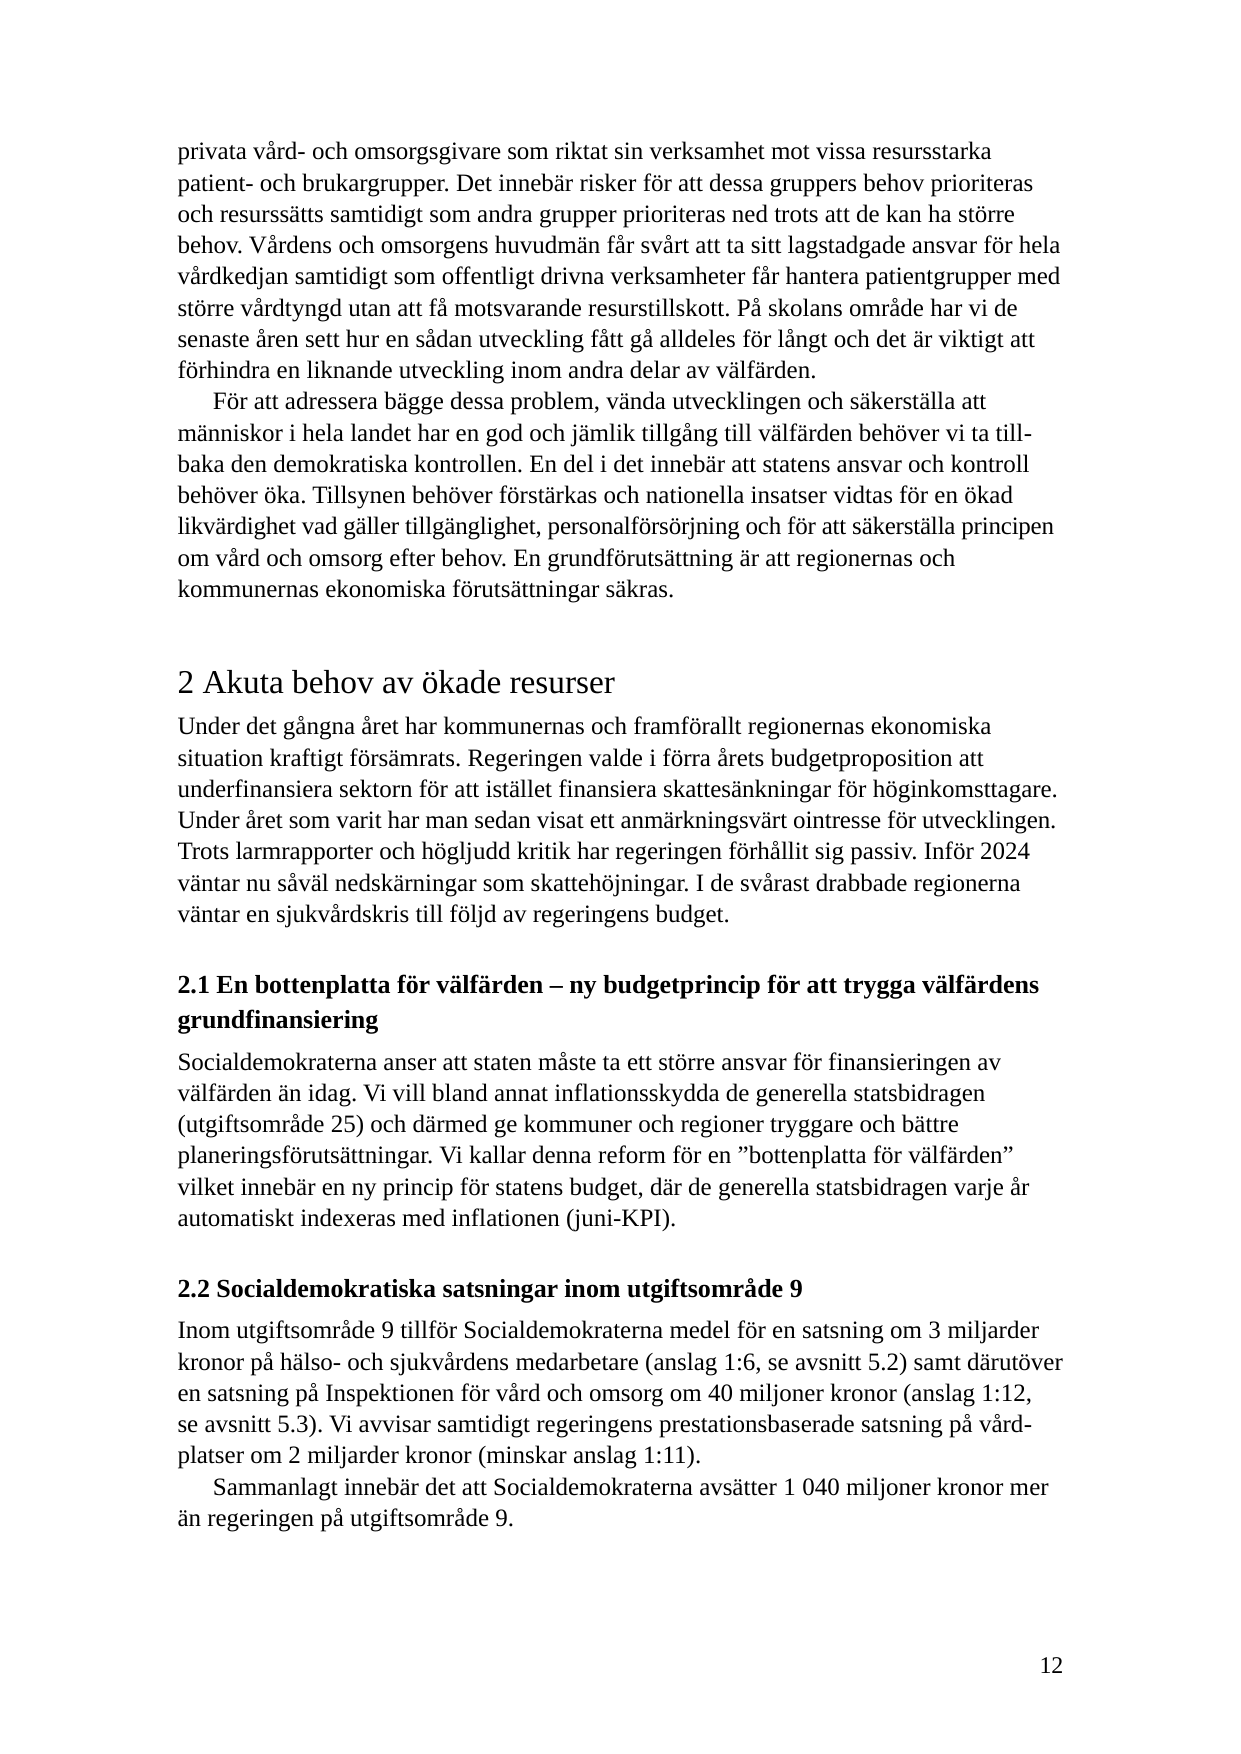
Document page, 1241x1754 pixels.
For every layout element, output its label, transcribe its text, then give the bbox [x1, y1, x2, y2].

text För att adressera bägge dessa problem, vända utvecklingen och säkerställa att människor i hela landet har en god och jämlik tillgång till välfärden behöver vi ta tillbaka den demokratiska kontrollen. En del i det innebär att statens ansvar och kontroll behöver öka. Tillsynen behöver förstärkas och nationella insatser vidtas för en ökad likvärdighet vad gäller tillgänglighet, personalförsörjning och för att säkerställa principen om vård och omsorg efter behov. En grundförutsättning är att regionernas och kommunernas ekonomiska förutsättningar säkras. [177, 384, 1063, 603]
text Inom utgiftsområde 9 tillför Socialdemokraterna medel för en satsning om 3 miljarder kronor på hälso- och sjukvårdens medarbetare (anslag 1:6, se avsnitt 5.2) samt därutöver en satsning på Inspektionen för vård och omsorg om 40 miljoner kronor (anslag 1:12, se avsnitt 5.3). Vi avvisar samtidigt regeringens prestationsbaserade satsning på vårdplatser om 2 miljarder kronor (minskar anslag 1:11). [177, 1313, 1063, 1469]
text Sammanlagt innebär det att Socialdemokraterna avsätter 1 040 miljoner kronor mer än regeringen på utgiftsområde 9. [177, 1469, 1063, 1532]
text Socialdemokraterna anser att staten måste ta ett större ansvar för finansieringen av välfärden än idag. Vi vill bland annat inflationsskydda de generella statsbidragen (utgiftsområde 25) och därmed ge kommuner och regioner tryggare och bättre planeringsförutsättningar. Vi kallar denna reform för en ”bottenplatta för välfärden” vilket innebär en ny princip för statens budget, där de generella statsbidragen varje år automatiskt indexeras med inflationen (juni-KPI). [177, 1044, 1063, 1232]
text Socialdemokratiska satsningar inom utgiftsområde 9 [177, 1269, 1063, 1305]
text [177, 134, 1063, 384]
text Akuta behov av ökade resurser [177, 665, 1063, 701]
text En bottenplatta för välfärden – ny budgetprincip för att trygga välfärdens grundfinansiering [177, 965, 1063, 1036]
text Under det gångna året har kommunernas och framförallt regionernas ekonomiska situation kraftigt försämrats. Regeringen valde i förra årets budgetproposition att underfinansiera sektorn för att istället finansiera skattesänkningar för höginkomsttagare. Under året som varit har man sedan visat ett anmärkningsvärt ointresse för utvecklingen. Trots larmrapporter och högljudd kritik har regeringen förhållit sig passiv. Inför 2024 väntar nu såväl nedskärningar som skattehöjningar. I de svårast drabbade regionerna väntar en sjukvårdskris till följd av regeringens budget. [177, 709, 1063, 928]
